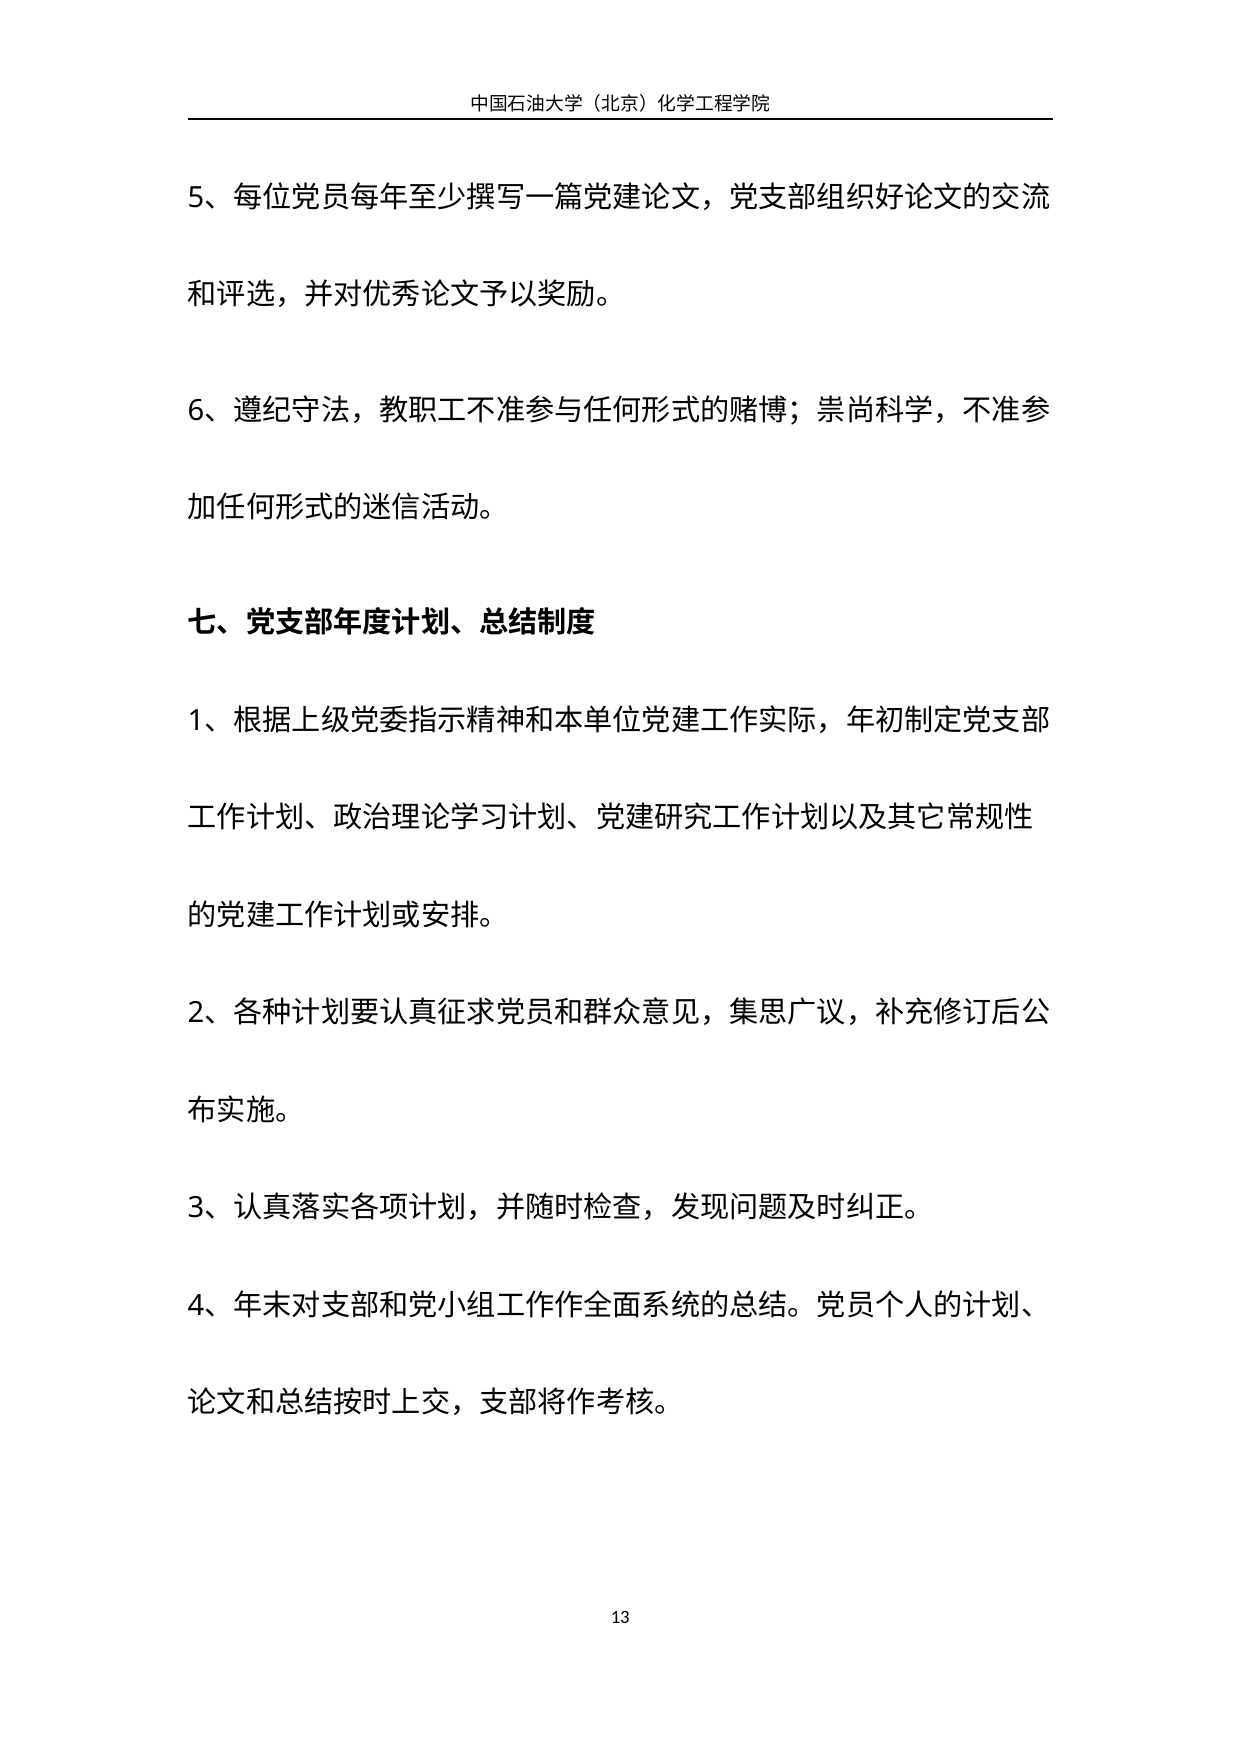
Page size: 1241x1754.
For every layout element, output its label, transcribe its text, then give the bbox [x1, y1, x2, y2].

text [187, 162, 1053, 324]
text 七、党支部年度计划、总结制度 1、根据上级党委指示精神和本单位党建工作实际，年初制定党支部工作计划、政治理论学习计划、党建研究工作计划以及其它常规性的党建工作计划或安排。 2、各种计划要认真征求党员和群众意见，集思广议，补充修订后公布实施。 3、认真落实各项计划，并随时检查，发现问题及时纠正。 4、年末对支部和党小组工作作全面系统的总结。党员个人的计划、论文和总结按时上交，支部将作考核。 [187, 588, 1053, 1433]
text 6、遵纪守法，教职工不准参与任何形式的赌博；祟尚科学，不准参加任何形式的迷信活动。 [187, 375, 1053, 537]
